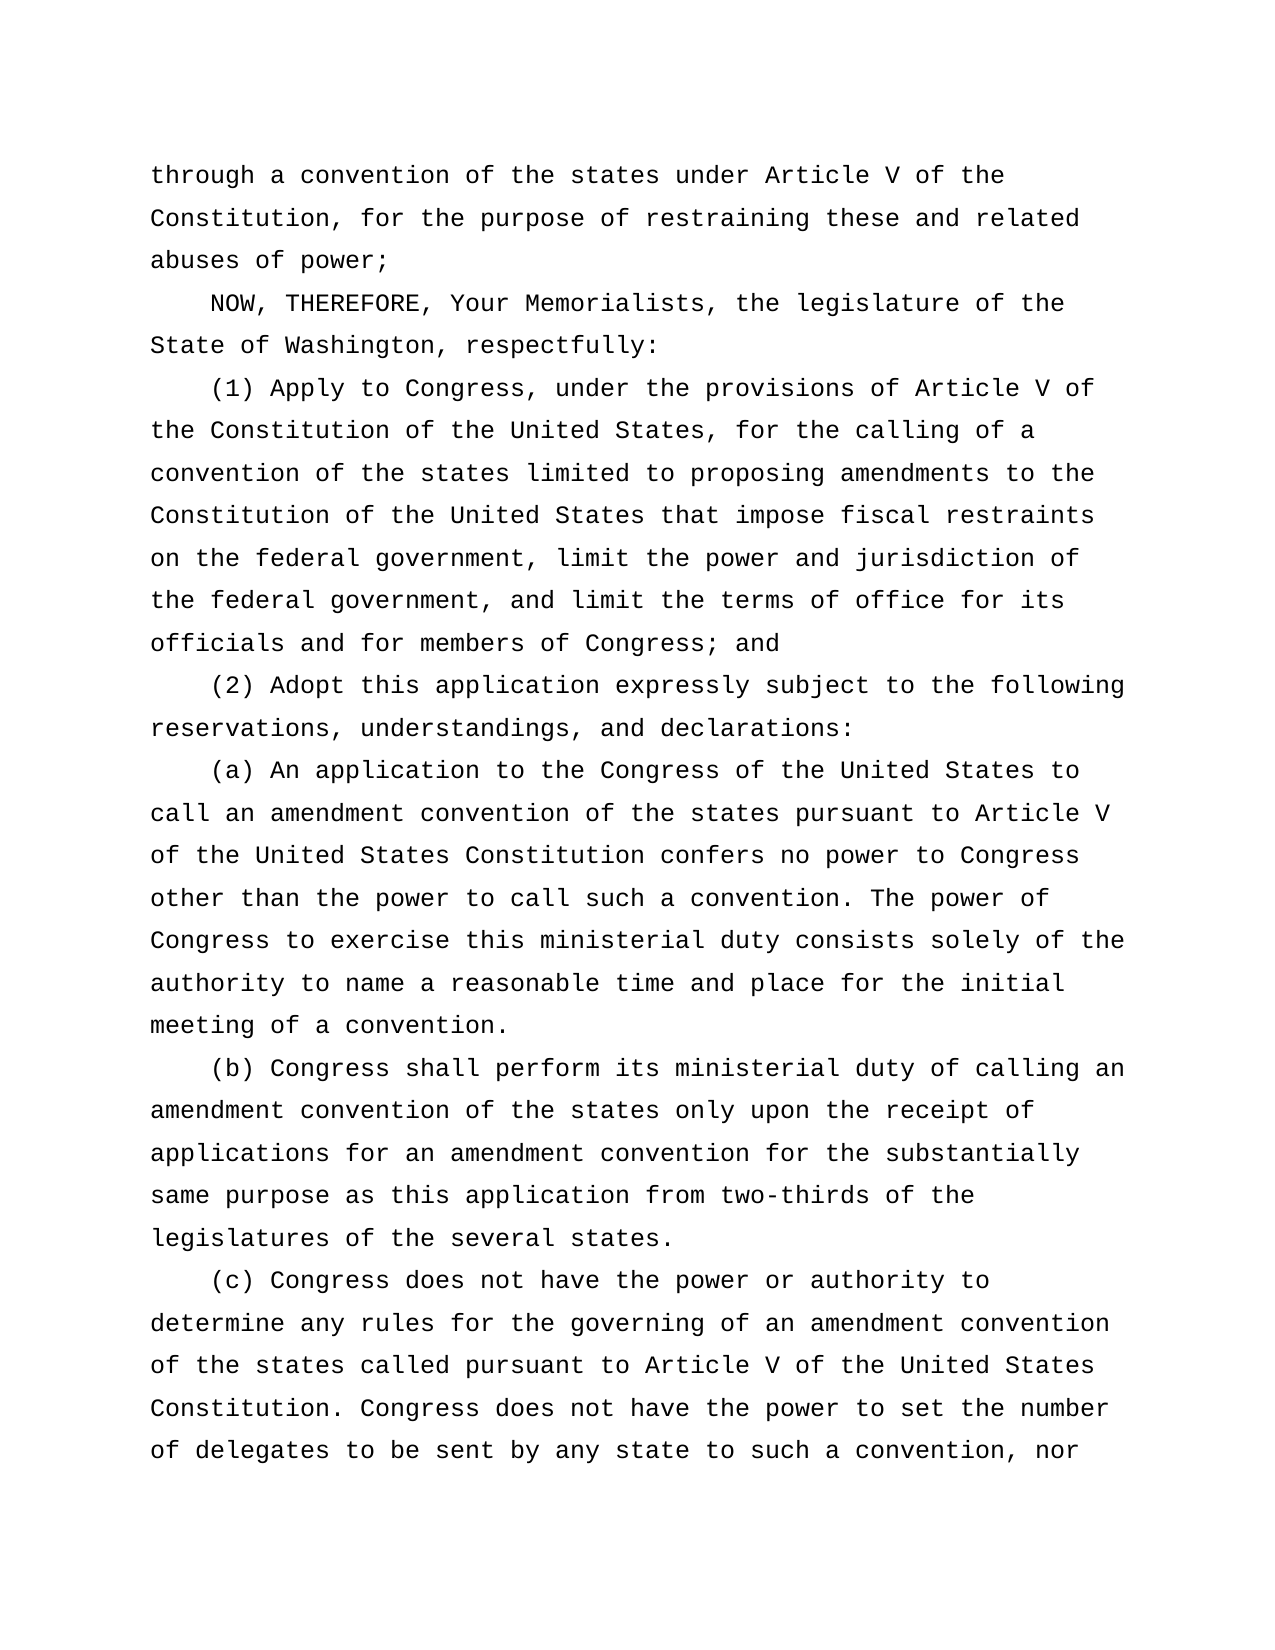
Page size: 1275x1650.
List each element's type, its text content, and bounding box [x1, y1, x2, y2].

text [150, 1255, 1125, 1467]
text (1) Apply to Congress, under the provisions of Article V of the Constitution of the United States, for the calling of a convention of the states limited to proposing amendments to the Constitution of the United States that impose fiscal restraints on the federal government, limit the power and jurisdiction of the federal government, and limit the terms of office for its officials and for members of Congress; and [150, 362, 1125, 660]
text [150, 150, 1125, 277]
text NOW, THEREFORE, Your Memorialists, the legislature of the State of Washington, respectfully: [150, 277, 1125, 362]
text (b) Congress shall perform its ministerial duty of calling an amendment convention of the states only upon the receipt of applications for an amendment convention for the substantially same purpose as this application from two-thirds of the legislatures of the several states. [150, 1042, 1125, 1255]
text (a) An application to the Congress of the United States to call an amendment convention of the states pursuant to Article V of the United States Constitution confers no power to Congress other than the power to call such a convention. The power of Congress to exercise this ministerial duty consists solely of the authority to name a reasonable time and place for the initial meeting of a convention. [150, 745, 1125, 1042]
text (2) Adopt this application expressly subject to the following reservations, understandings, and declarations: [150, 660, 1125, 745]
